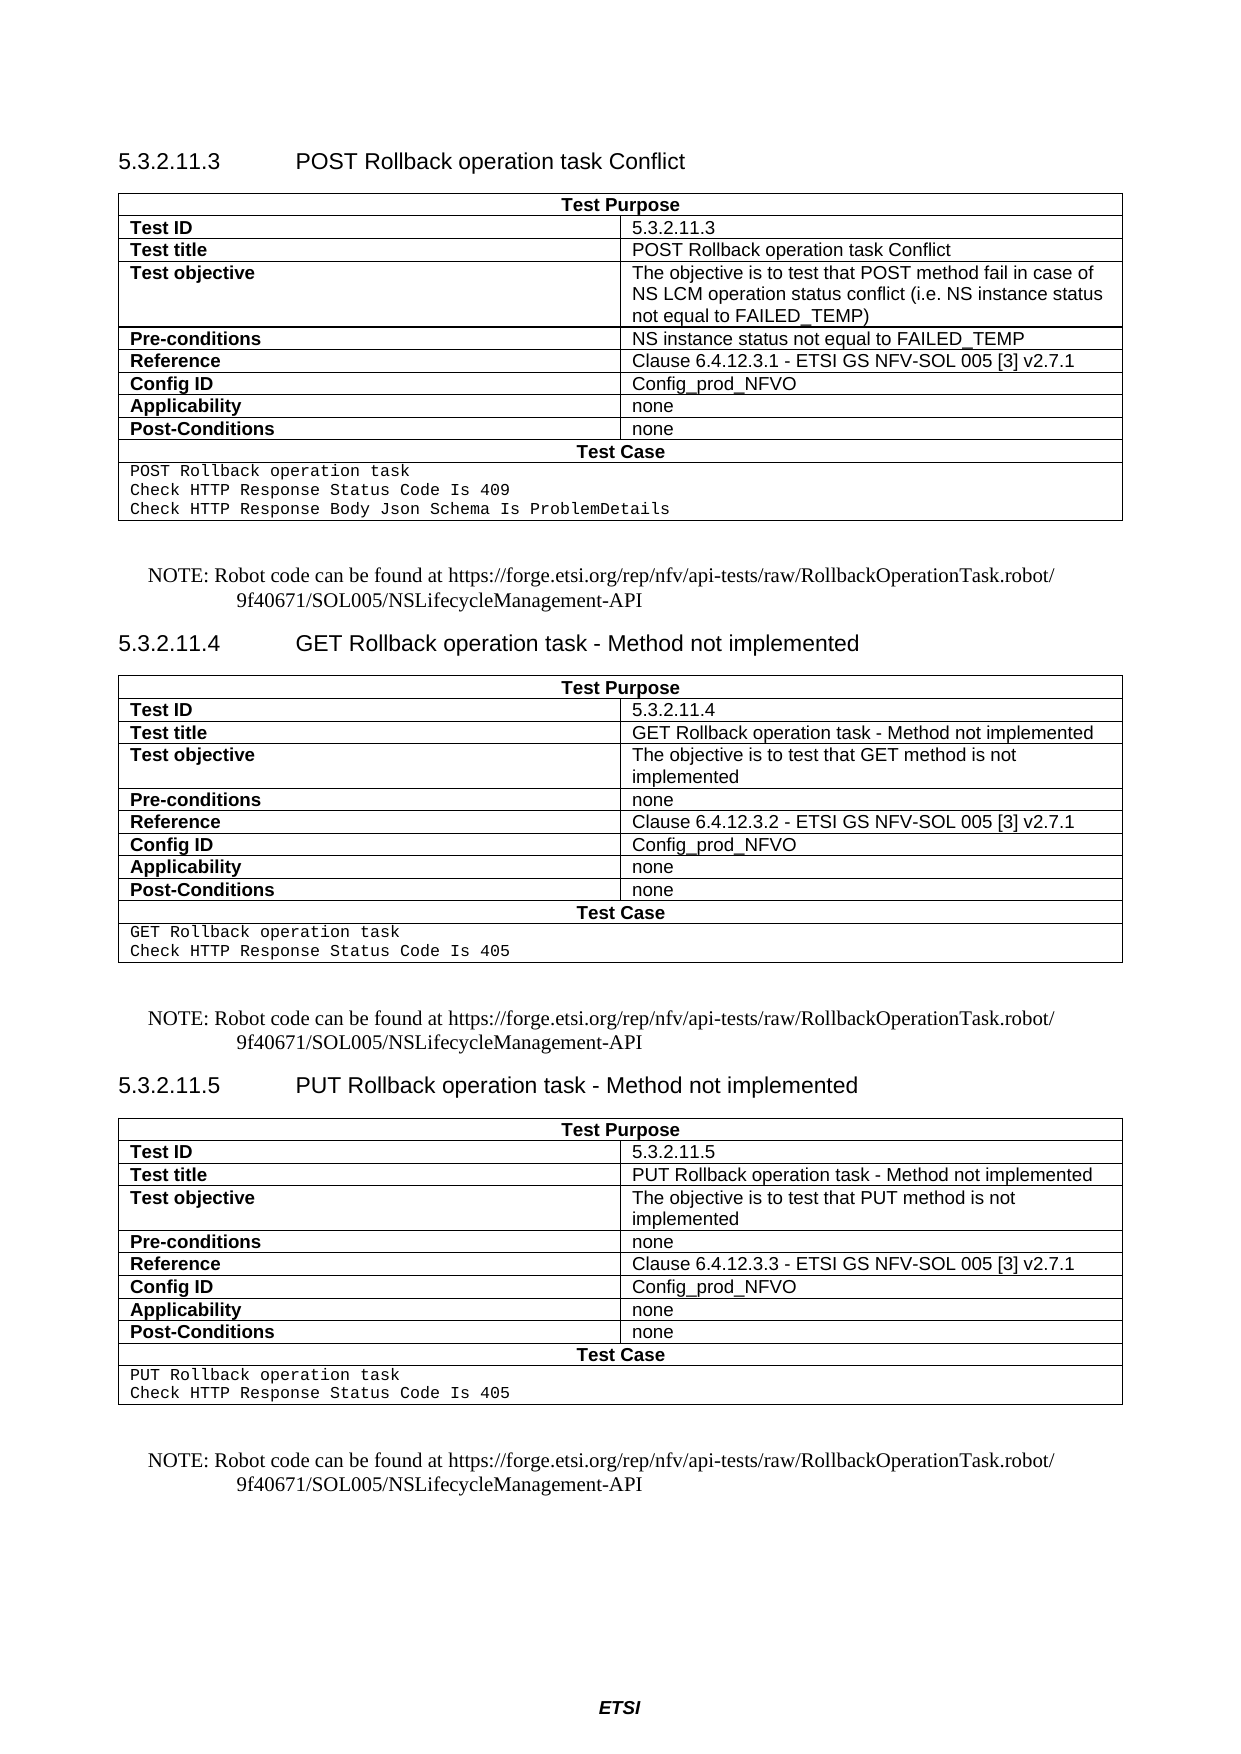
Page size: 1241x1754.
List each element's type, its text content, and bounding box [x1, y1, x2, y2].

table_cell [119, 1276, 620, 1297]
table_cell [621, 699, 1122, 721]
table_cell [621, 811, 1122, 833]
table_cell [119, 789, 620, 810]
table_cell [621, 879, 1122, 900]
text NOTE: Robot code can be found at https://forge.etsi.org/rep/nfv/api-tests/raw/RollbackOperationTask.robot/9f40671/SOL005/NSLifecycleManagement-API [148, 1006, 1122, 1054]
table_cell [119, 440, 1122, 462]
text NOTE: Robot code can be found at https://forge.etsi.org/rep/nfv/api-tests/raw/RollbackOperationTask.robot/9f40671/SOL005/NSLifecycleManagement-API [148, 563, 1122, 612]
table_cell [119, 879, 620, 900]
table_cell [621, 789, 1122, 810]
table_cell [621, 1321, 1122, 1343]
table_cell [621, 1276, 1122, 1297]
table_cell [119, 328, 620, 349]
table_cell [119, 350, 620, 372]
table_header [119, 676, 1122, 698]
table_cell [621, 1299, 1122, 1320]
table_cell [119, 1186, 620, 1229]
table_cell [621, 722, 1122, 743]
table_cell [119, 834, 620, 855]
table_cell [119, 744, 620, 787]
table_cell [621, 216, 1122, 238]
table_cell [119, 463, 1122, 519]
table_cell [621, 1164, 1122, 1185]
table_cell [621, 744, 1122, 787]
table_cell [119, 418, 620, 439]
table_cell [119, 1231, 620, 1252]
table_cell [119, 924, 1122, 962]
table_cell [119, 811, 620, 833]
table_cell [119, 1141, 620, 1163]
subtitle 5.3.2.11.3 POST Rollback operation task Conflict [118, 148, 1122, 174]
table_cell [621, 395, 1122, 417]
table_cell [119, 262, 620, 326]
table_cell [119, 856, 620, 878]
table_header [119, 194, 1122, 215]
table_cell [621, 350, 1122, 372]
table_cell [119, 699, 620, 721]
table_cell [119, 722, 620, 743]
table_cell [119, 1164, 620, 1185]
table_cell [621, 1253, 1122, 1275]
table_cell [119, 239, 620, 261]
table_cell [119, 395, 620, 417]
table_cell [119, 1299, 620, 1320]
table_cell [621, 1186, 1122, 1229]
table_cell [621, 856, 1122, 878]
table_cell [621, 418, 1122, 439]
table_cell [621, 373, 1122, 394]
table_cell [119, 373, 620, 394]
subtitle 5.3.2.11.4 GET Rollback operation task - Method not implemented [118, 630, 1122, 657]
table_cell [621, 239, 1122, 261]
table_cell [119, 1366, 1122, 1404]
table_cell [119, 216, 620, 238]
subtitle 5.3.2.11.5 PUT Rollback operation task - Method not implemented [118, 1072, 1122, 1099]
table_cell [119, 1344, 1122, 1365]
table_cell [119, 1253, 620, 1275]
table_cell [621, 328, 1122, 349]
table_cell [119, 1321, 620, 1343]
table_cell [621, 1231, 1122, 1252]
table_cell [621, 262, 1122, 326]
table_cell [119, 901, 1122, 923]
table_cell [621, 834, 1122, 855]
text NOTE: Robot code can be found at https://forge.etsi.org/rep/nfv/api-tests/raw/RollbackOperationTask.robot/9f40671/SOL005/NSLifecycleManagement-API [148, 1448, 1122, 1496]
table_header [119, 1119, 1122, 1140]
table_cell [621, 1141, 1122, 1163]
